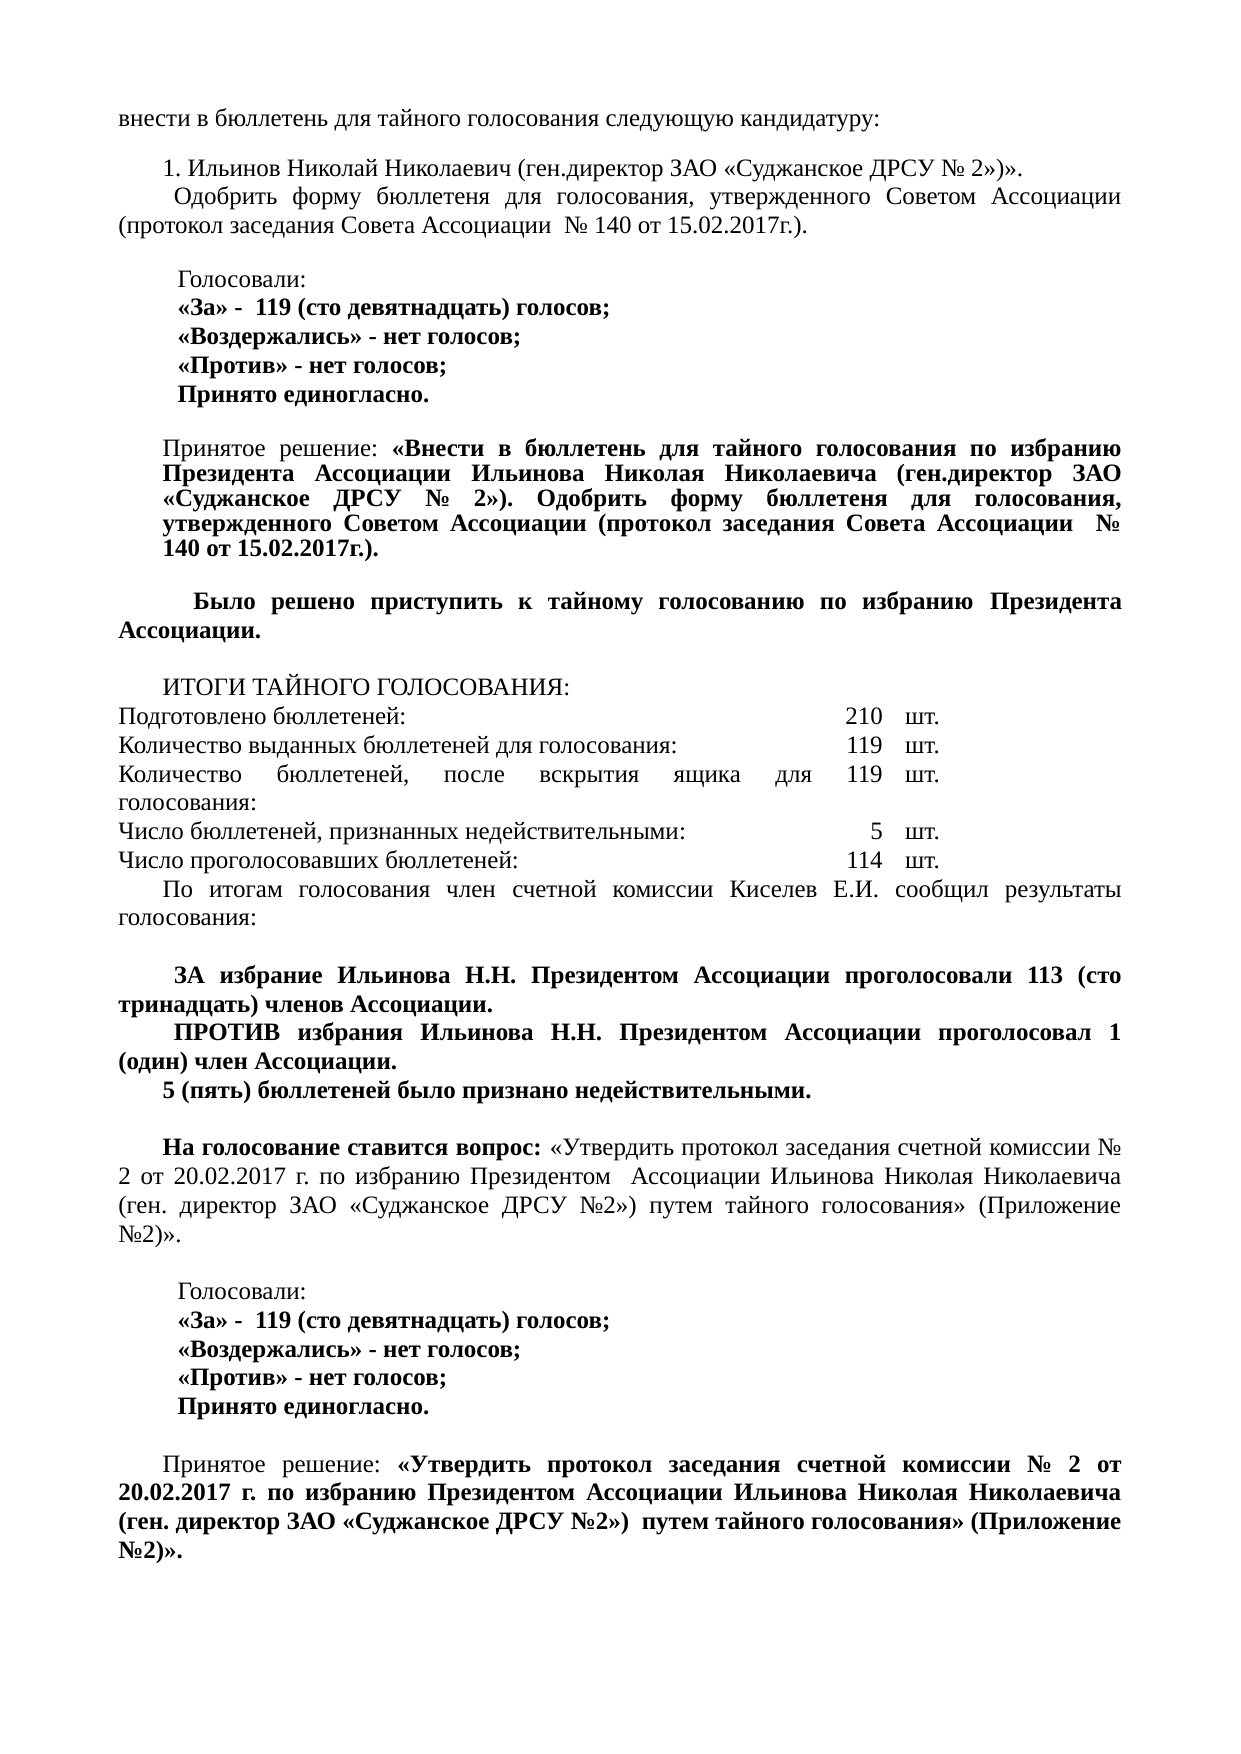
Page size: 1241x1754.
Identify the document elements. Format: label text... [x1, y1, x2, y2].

table_header шт. [894, 701, 990, 730]
table_cell 114 [824, 845, 894, 874]
table_cell Число бюллетеней, признанных недействительными: [107, 816, 824, 845]
table_header 210 [824, 701, 894, 730]
text 5 (пять) бюллетеней было признано недействительными. [118, 1075, 1122, 1104]
text «Воздержались» - нет голосов; [118, 1334, 1122, 1362]
text Принято единогласно. [118, 379, 1122, 407]
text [118, 103, 1122, 132]
text «За» - 119 (сто девятнадцать) голосов; [118, 292, 1122, 321]
table_cell Количество выданных бюллетеней для голосования: [107, 730, 824, 759]
table_cell шт. [894, 816, 990, 845]
text «Против» - нет голосов; [118, 1362, 1122, 1391]
table_cell 119 [824, 759, 894, 816]
text Голосовали: [118, 264, 1122, 292]
text По итогам голосования член счетной комиссии Киселев Е.И. сообщил результаты голосования: [118, 874, 1122, 931]
text ЗА избрание Ильинова Н.Н. Президентом Ассоциации проголосовали 113 (сто тринадцать) членов Ассоциации. [118, 960, 1122, 1017]
table_cell шт. [894, 845, 990, 874]
table_cell Число проголосовавших бюллетеней: [107, 845, 824, 874]
text ИТОГИ ТАЙНОГО ГОЛОСОВАНИЯ: [118, 672, 1122, 701]
text Принятое решение: «Утвердить протокол заседания счетной комиссии № 2 от 20.02.2017 г. по избранию Президентом Ассоциации Ильинова Николая Николаевича (ген. директор ЗАО «Суджанское ДРСУ №2») путем тайного голосования» (Приложение №2)». [118, 1449, 1122, 1564]
table_cell Количество бюллетеней, после вскрытия ящика для голосования: [107, 759, 824, 816]
table_cell 5 [824, 816, 894, 845]
text «За» - 119 (сто девятнадцать) голосов; [118, 1305, 1122, 1334]
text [118, 181, 1122, 239]
text Было решено приступить к тайному голосованию по избранию Президента Ассоциации. [118, 586, 1122, 644]
table_header Подготовлено бюллетеней: [107, 701, 824, 730]
table_cell 119 [824, 730, 894, 759]
text Принято единогласно. [118, 1391, 1122, 1420]
text «Против» - нет голосов; [118, 350, 1122, 379]
text На голосование ставится вопрос: «Утвердить протокол заседания счетной комиссии № 2 от 20.02.2017 г. по избранию Президентом Ассоциации Ильинова Николая Николаевича (ген. директор ЗАО «Суджанское ДРСУ №2») путем тайного голосования» (Приложение №2)». [118, 1132, 1122, 1247]
table_cell шт. [894, 730, 990, 759]
text Голосовали: [118, 1276, 1122, 1305]
text «Воздержались» - нет голосов; [118, 321, 1122, 350]
text 1. Ильинов Николай Николаевич (ген.директор ЗАО «Суджанское ДРСУ № 2»)». [162, 156, 1122, 181]
text Принятое решение: «Внести в бюллетень для тайного голосования по избранию Президента Ассоциации Ильинова Николая Николаевича (ген.директор ЗАО «Суджанское ДРСУ № 2»). Одобрить форму бюллетеня для голосования, утвержденного Советом Ассоциации (протокол заседания Совета Ассоциации № 140 от 15.02.2017г.). [162, 436, 1122, 561]
text ПРОТИВ избрания Ильинова Н.Н. Президентом Ассоциации проголосовал 1 (один) член Ассоциации. [118, 1017, 1122, 1075]
table_cell шт. [894, 759, 990, 816]
